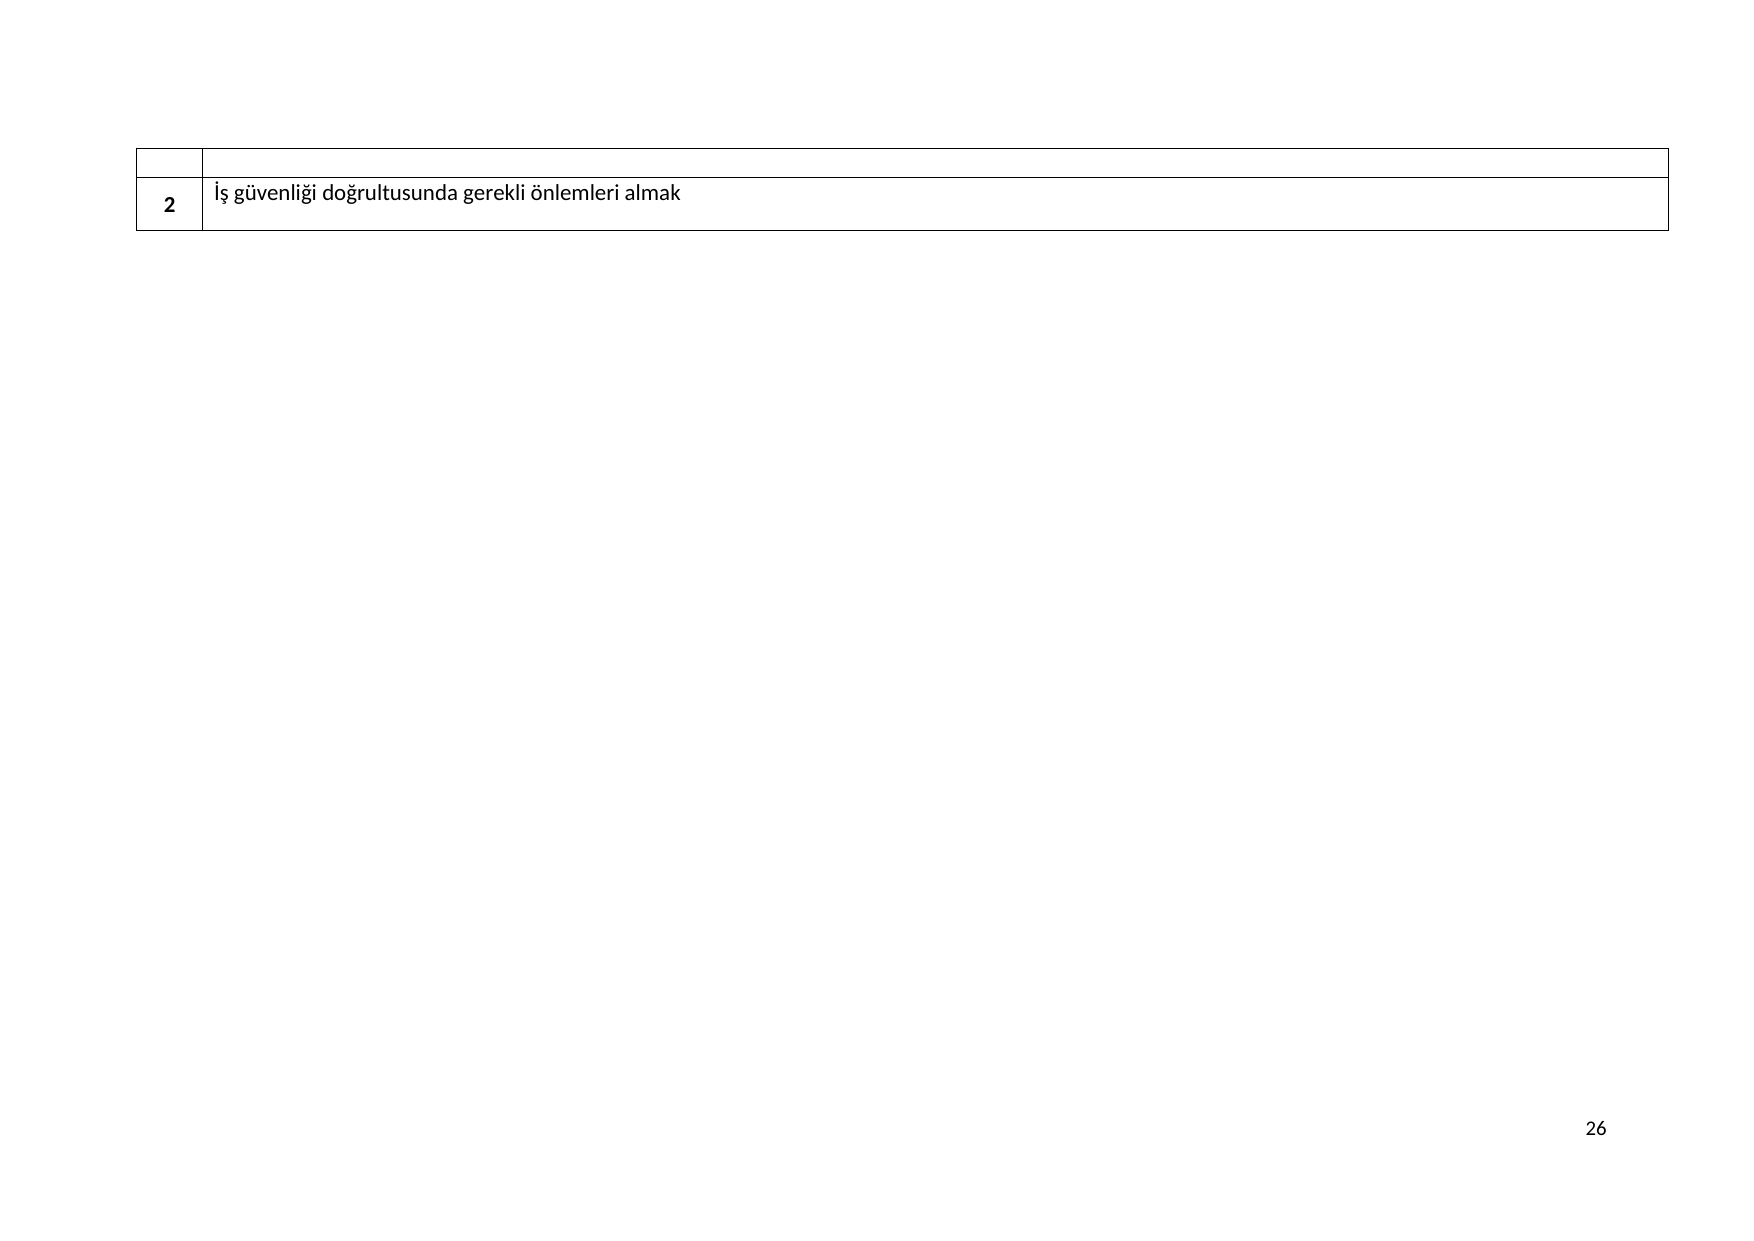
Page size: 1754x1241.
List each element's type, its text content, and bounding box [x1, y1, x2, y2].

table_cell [203, 149, 1668, 177]
table_cell 1 [137, 149, 202, 177]
table_cell 2 [137, 178, 202, 230]
table_cell İş güvenliği doğrultusunda gerekli önlemleri almak [203, 178, 1668, 230]
